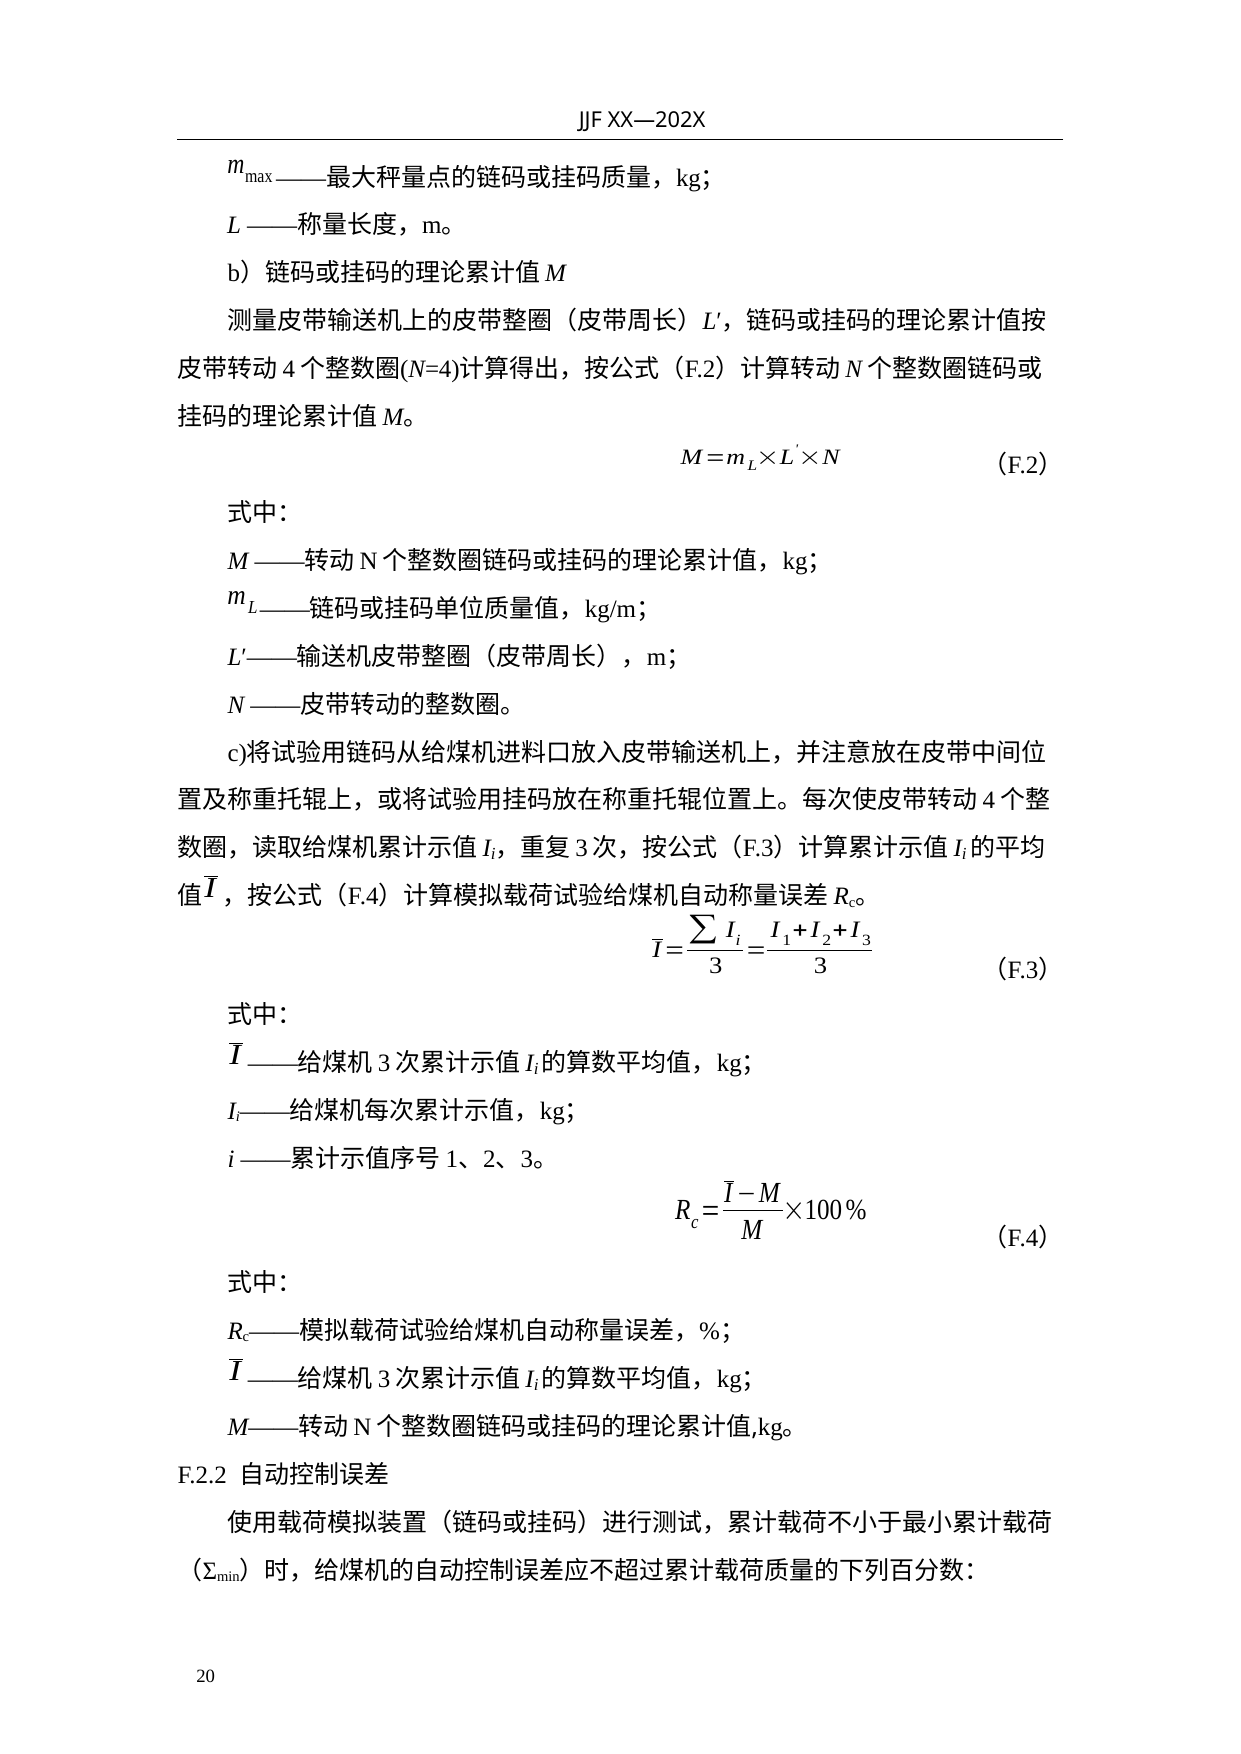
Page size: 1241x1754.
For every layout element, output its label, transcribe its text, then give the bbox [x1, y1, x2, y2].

text N ——皮带转动的整数圈。 [177, 675, 1063, 723]
text ——链码或挂码单位质量值，kg/m； [177, 579, 1063, 627]
text 使用载荷模拟装置（链码或挂码）进行测试，累计载荷不小于最小累计载荷（Σmin）时，给煤机的自动控制误差应不超过累计载荷质量的下列百分数： [177, 1493, 1063, 1589]
text ——给煤机3次累计示值Ii的算数平均值，kg； [177, 1033, 1063, 1081]
text 式中： [177, 985, 1063, 1033]
text Rc——模拟载荷试验给煤机自动称量误差，%； [177, 1301, 1063, 1349]
text i ——累计示值序号1、2、3。 [177, 1129, 1063, 1177]
text L ——称量长度，m。 [177, 196, 1063, 243]
text （F.2） [234, 435, 1063, 483]
text M——转动N个整数圈链码或挂码的理论累计值,kg。 [177, 1397, 1063, 1445]
text b）链码或挂码的理论累计值M [177, 243, 1063, 291]
text 式中： [177, 483, 1063, 531]
text Ii——给煤机每次累计示值，kg； [177, 1081, 1063, 1129]
text （F.3） [227, 914, 1063, 985]
text L′——输送机皮带整圈（皮带周长），m； [177, 627, 1063, 675]
text c)将试验用链码从给煤机进料口放入皮带输送机上，并注意放在皮带中间位置及称重托辊上，或将试验用挂码放在称重托辊位置上。每次使皮带转动4个整数圈，读取给煤机累计示值Ii，重复3次，按公式（F.3）计算累计示值Ii的平均值，按公式（F.4）计算模拟载荷试验给煤机自动称量误差Rc。 [177, 723, 1063, 914]
text （F.4） [234, 1177, 1063, 1253]
text M ——转动N个整数圈链码或挂码的理论累计值，kg； [177, 531, 1063, 579]
text 式中： [177, 1253, 1063, 1301]
text ——给煤机3次累计示值Ii的算数平均值，kg； [177, 1349, 1063, 1397]
subtitle F.2.2 自动控制误差 [177, 1445, 1063, 1493]
text 测量皮带输送机上的皮带整圈（皮带周长）L′，链码或挂码的理论累计值按皮带转动4个整数圈(N=4)计算得出，按公式（F.2）计算转动N个整数圈链码或挂码的理论累计值M。 [177, 291, 1063, 435]
text ——最大秤量点的链码或挂码质量，kg； [177, 148, 1063, 196]
